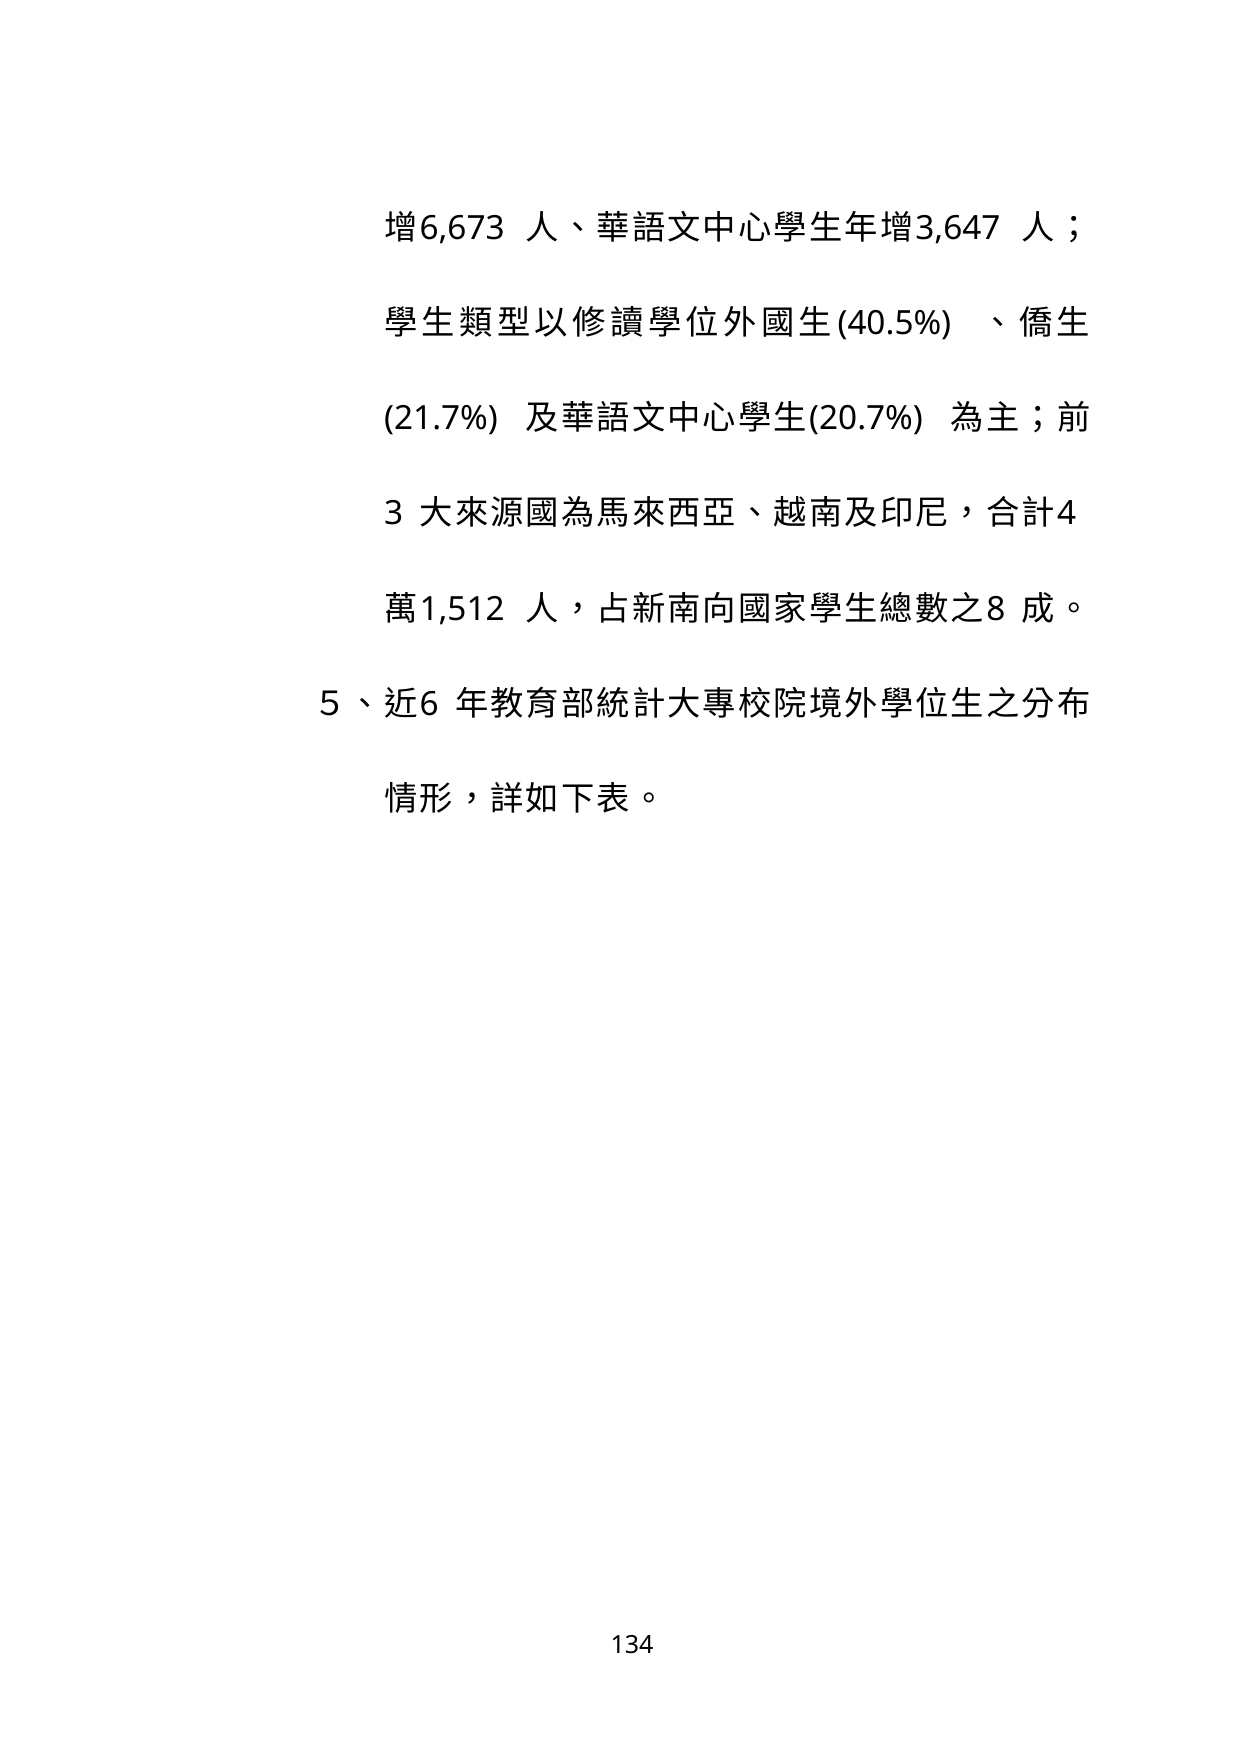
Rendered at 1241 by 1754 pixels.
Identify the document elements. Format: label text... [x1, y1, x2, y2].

subtitle 近6年教育部統計大專校院境外學位生之分布情形，詳如下表。 [280, 653, 1092, 844]
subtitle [280, 177, 1092, 653]
